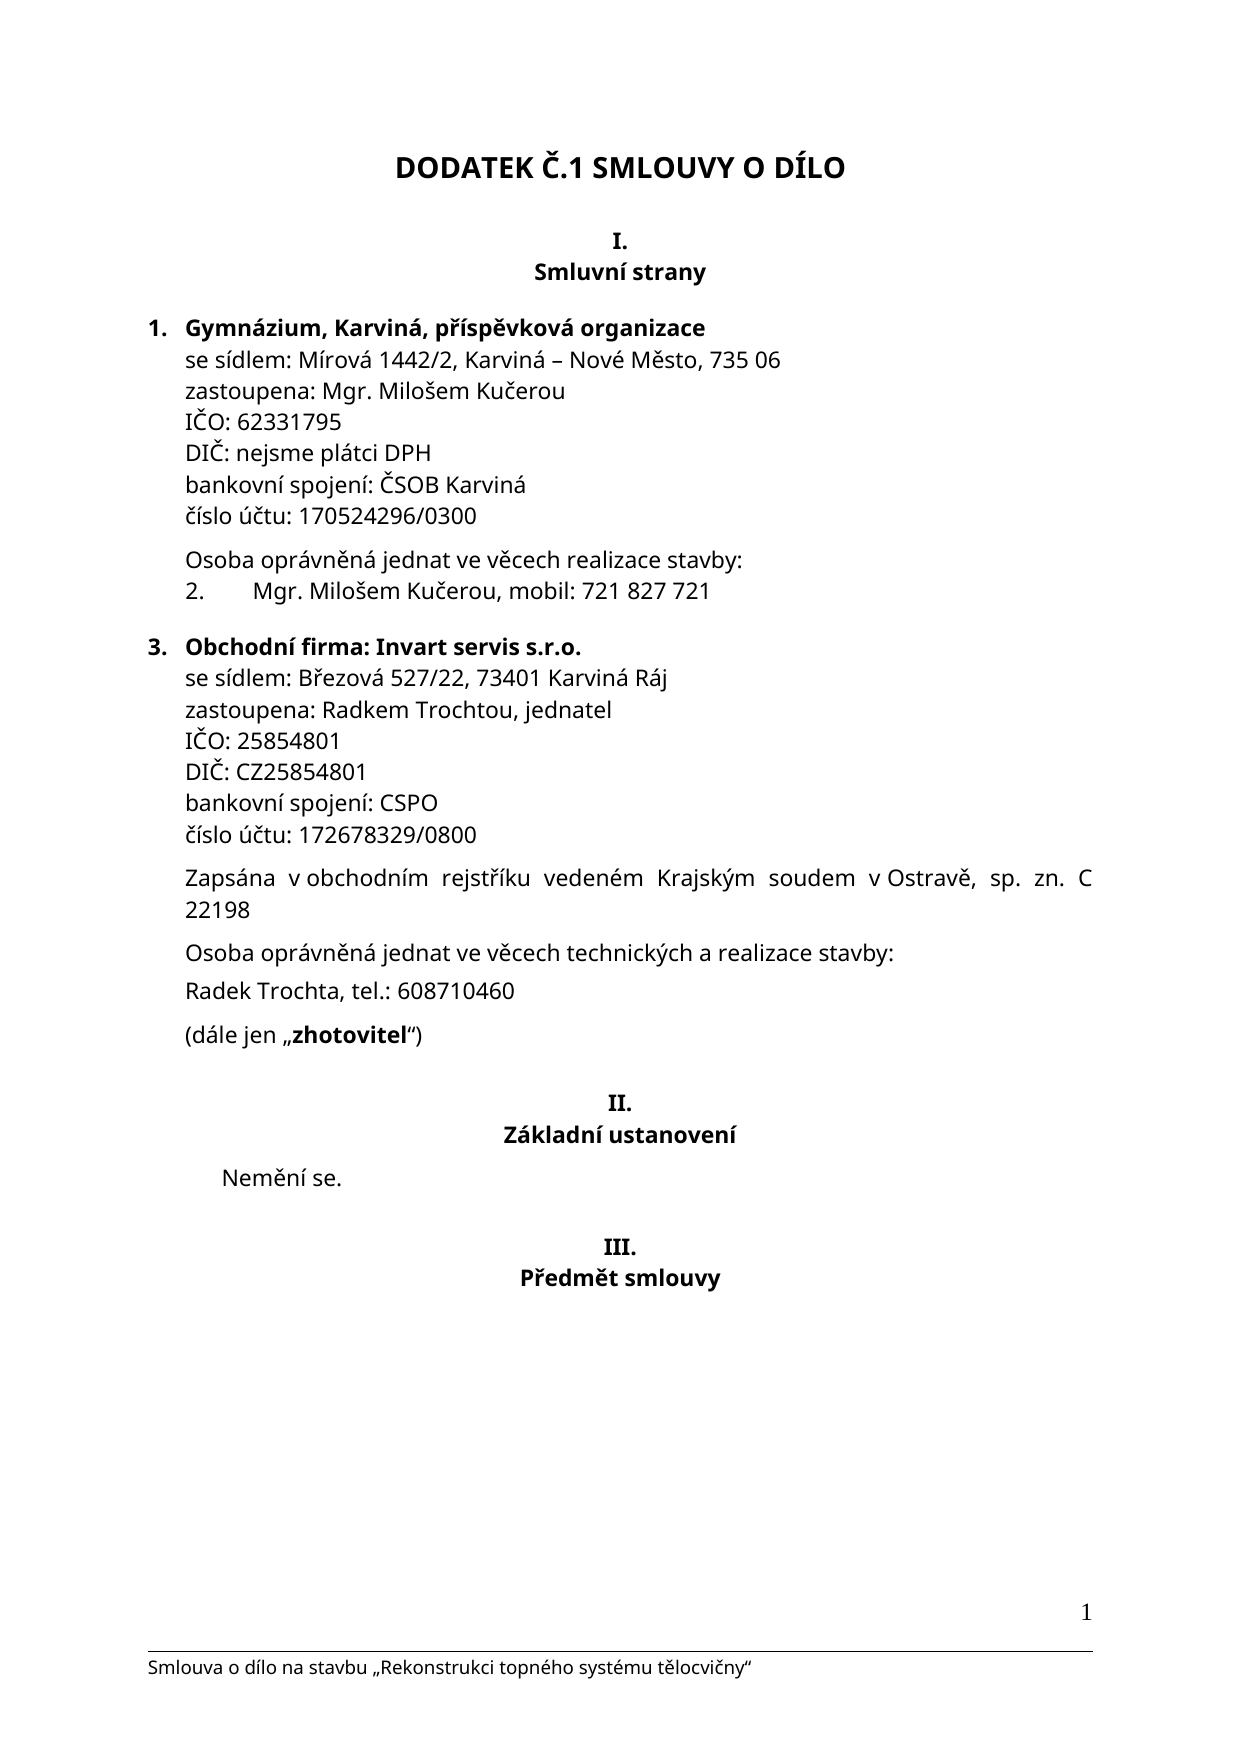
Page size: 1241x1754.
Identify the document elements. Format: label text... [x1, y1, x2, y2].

text (dále jen „zhotovitel“) [185, 1018, 1093, 1050]
list bankovní spojení: CSPO [185, 787, 1093, 818]
list bankovní spojení: ČSOB Karviná [185, 468, 1093, 500]
list zastoupena: Mgr. Milošem Kučerou [185, 375, 1093, 406]
text se sídlem: Březová 527/22, 73401 Karviná Ráj [185, 662, 1093, 693]
list Gymnázium, Karviná, příspěvková organizace [148, 312, 1093, 343]
text Zapsána v obchodním rejstříku vedeném Krajským soudem v Ostravě, sp. zn. C 22198 [185, 862, 1093, 925]
list číslo účtu: 172678329/0800 [185, 818, 1093, 850]
text III. Předmět smlouvy [148, 1231, 1093, 1293]
list číslo účtu: 170524296/0300 [185, 500, 1093, 531]
list DIČ: CZ25854801 [185, 756, 1093, 787]
list DIČ: nejsme plátci DPH [185, 437, 1093, 468]
subtitle Dodatek č.1 SmlouvY o dílo [148, 148, 1093, 187]
list Mgr. Milošem Kučerou, mobil: 721 827 721 [185, 575, 1093, 606]
list Nemění se. [185, 1162, 1093, 1193]
text Osoba oprávněná jednat ve věcech realizace stavby: [185, 543, 1093, 575]
text I. Smluvní strany [148, 225, 1093, 287]
text se sídlem: Mírová 1442/2, Karviná – Nové Město, 735 06 [185, 343, 1093, 375]
text Osoba oprávněná jednat ve věcech technických a realizace stavby: [185, 937, 1093, 968]
list IČO: 62331795 [185, 406, 1093, 437]
list zastoupena: Radkem Trochtou, jednatel [185, 693, 1093, 725]
text II. Základní ustanovení [148, 1087, 1093, 1150]
list Obchodní firma: Invart servis s.r.o. [148, 631, 1093, 662]
text Radek Trochta, tel.: 608710460 [185, 975, 1093, 1006]
list IČO: 25854801 [185, 725, 1093, 756]
